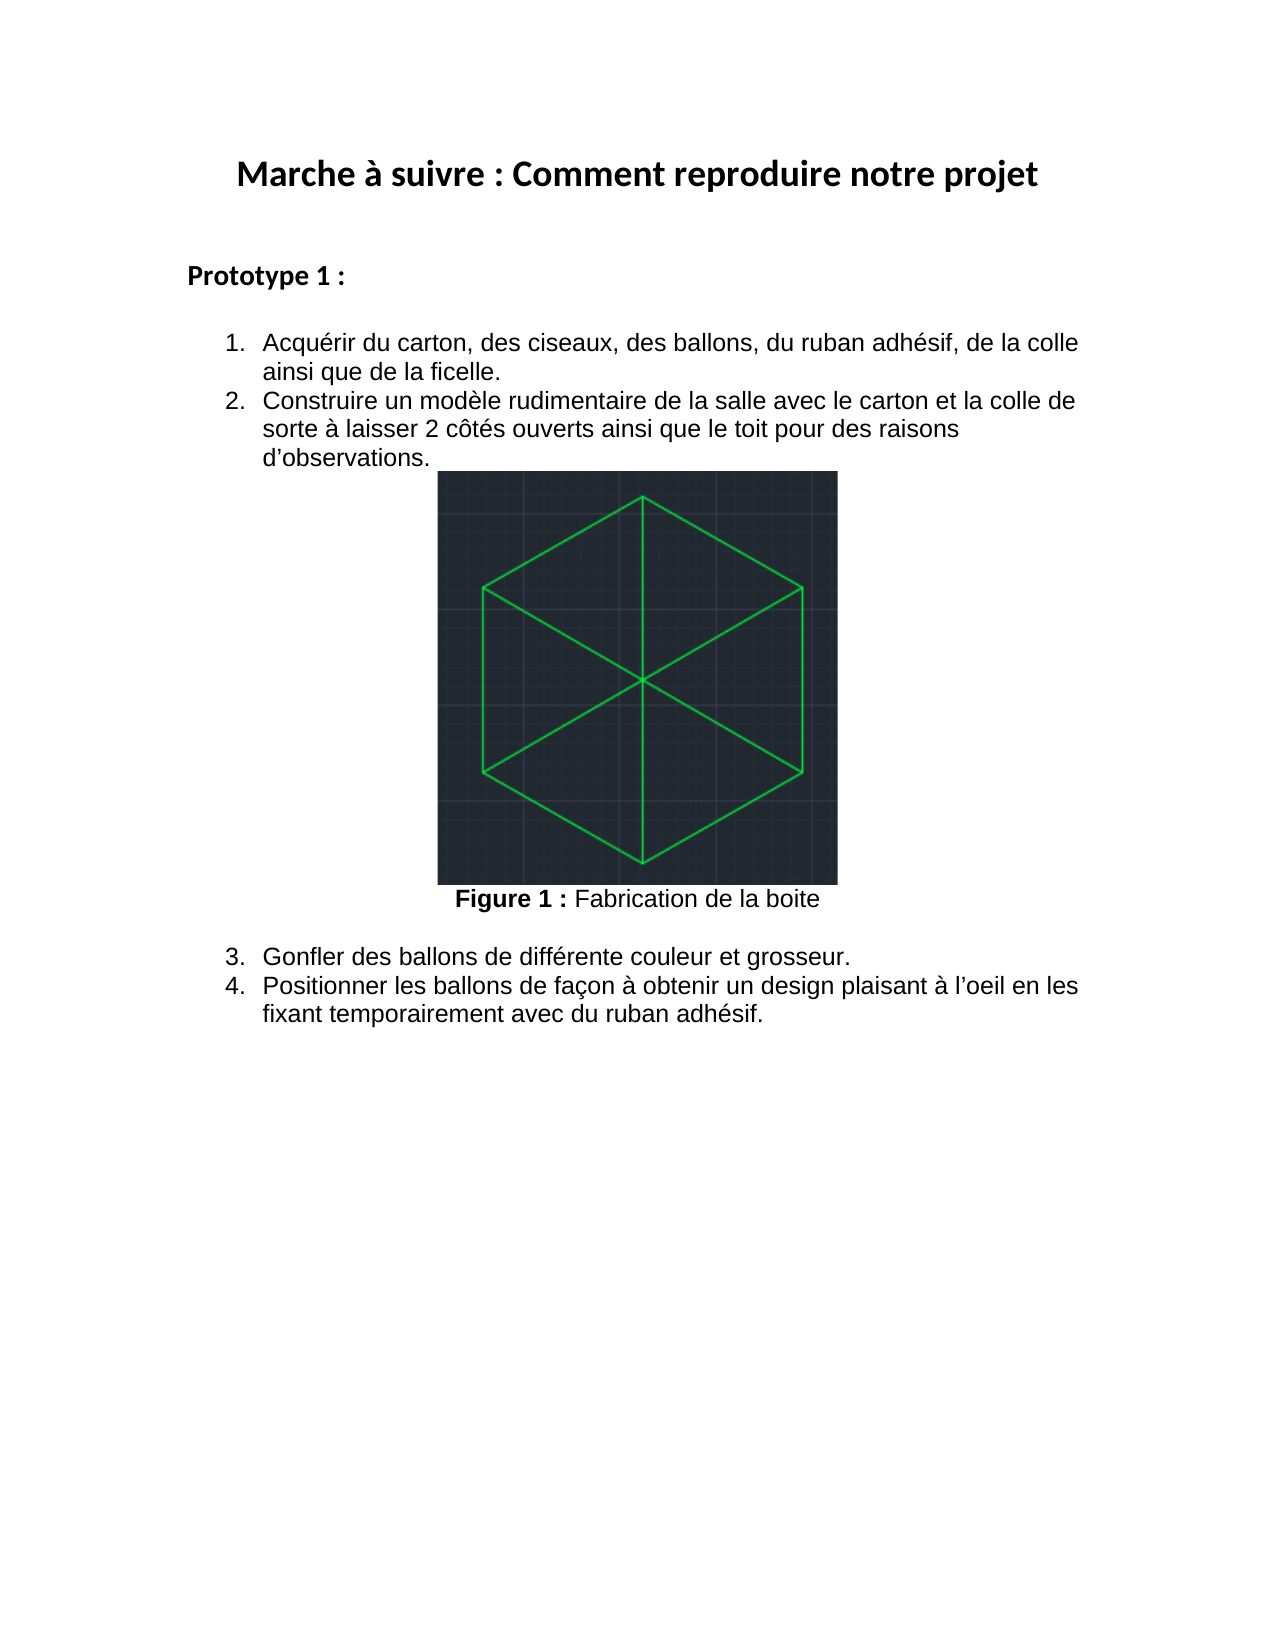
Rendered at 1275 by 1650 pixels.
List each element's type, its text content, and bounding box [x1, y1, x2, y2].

text Figure 1 : Fabrication de la boite [187, 884, 1087, 913]
list Construire un modèle rudimentaire de la salle avec le carton et la colle de sorte à laisser 2 côtés ouverts ainsi que le toit pour des raisons d’observations. [225, 386, 1087, 472]
list Gonfler des ballons de différente couleur et grosseur. [225, 942, 1087, 971]
text Prototype 1 : [187, 257, 1087, 292]
list Positionner les ballons de façon à obtenir un design plaisant à l’oeil en les fixant temporairement avec du ruban adhésif. [225, 971, 1087, 1028]
picture [437, 471, 838, 885]
list Acquérir du carton, des ciseaux, des ballons, du ruban adhésif, de la colle ainsi que de la ficelle. [225, 328, 1087, 386]
text Marche à suivre : Comment reproduire notre projet [187, 150, 1087, 196]
